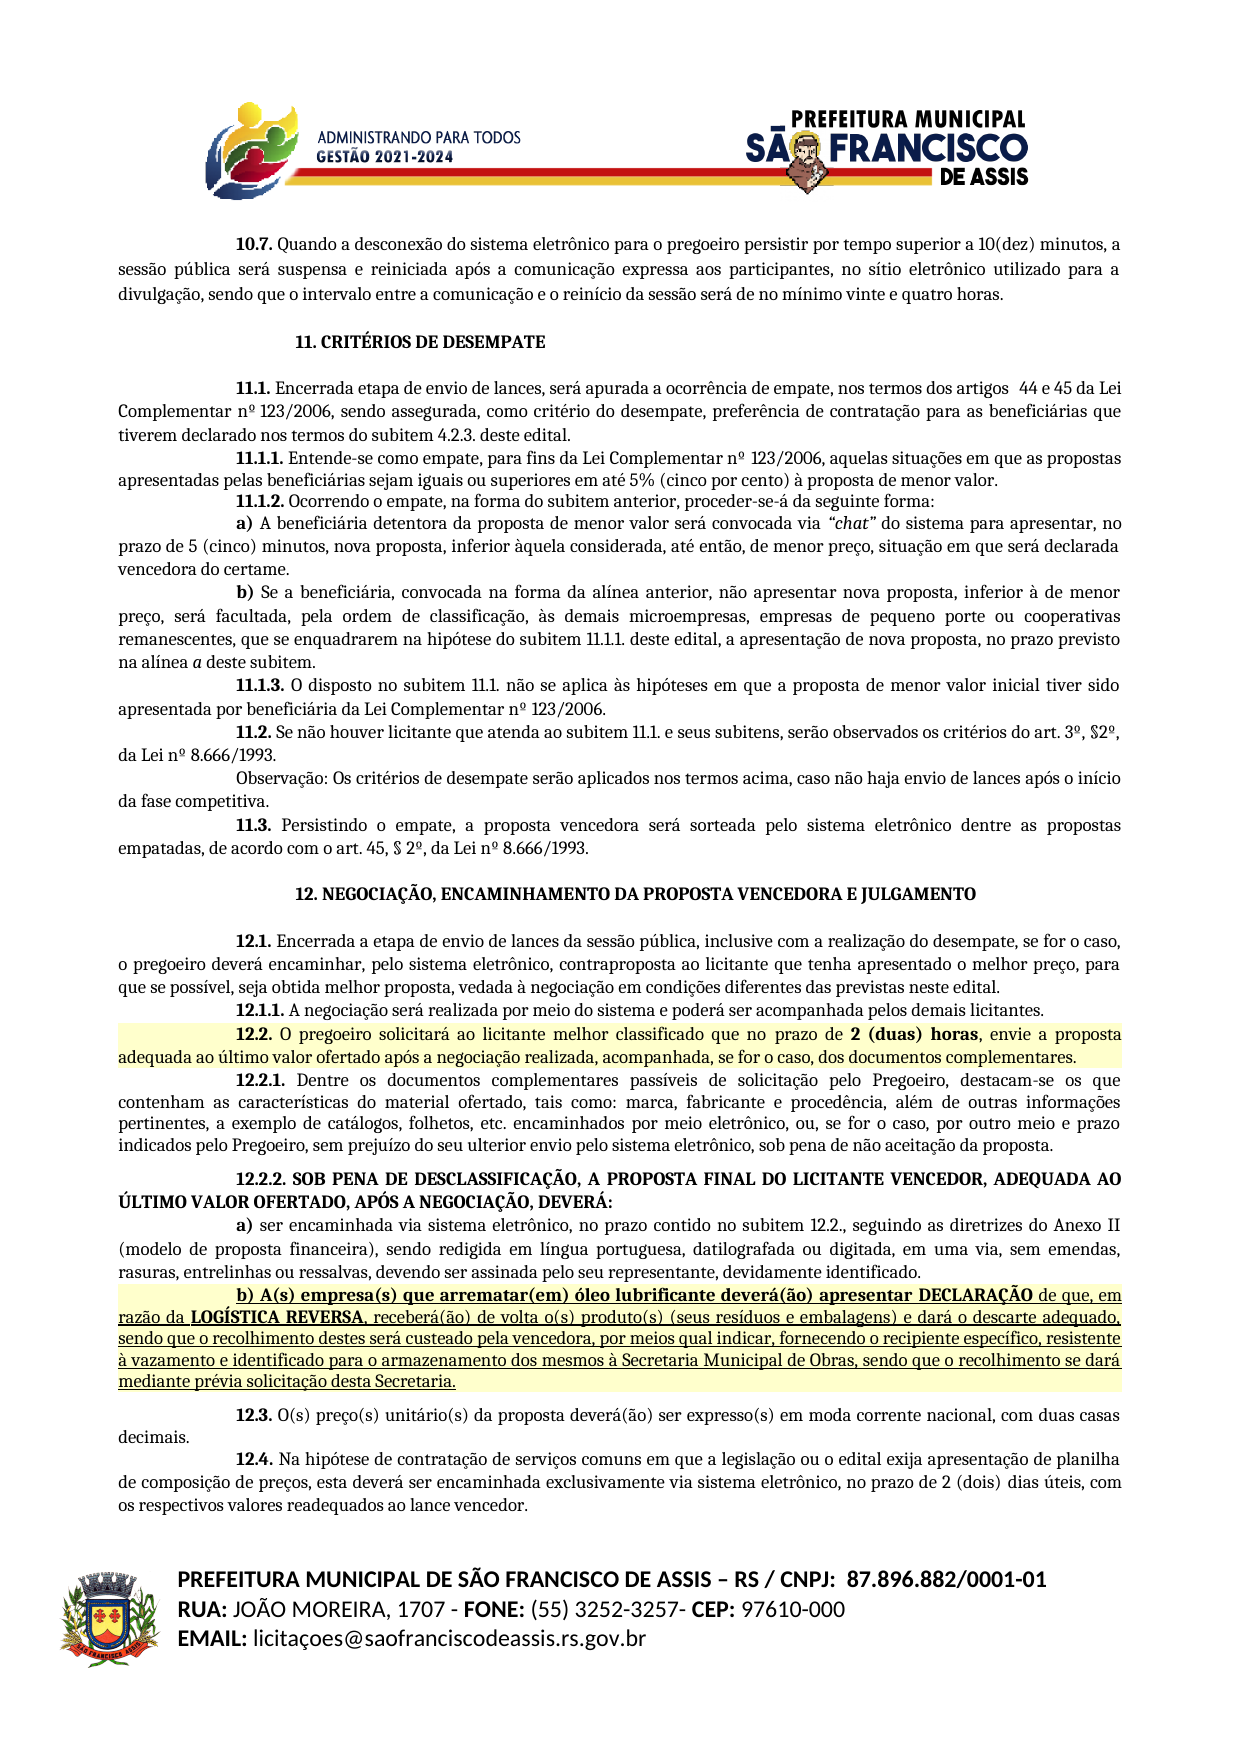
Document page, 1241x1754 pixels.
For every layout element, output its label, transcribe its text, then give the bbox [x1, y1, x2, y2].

text 10.7. Quando a desconexão do sistema eletrônico para o pregoeiro persistir por tempo superior a 10(dez) minutos, a sessão pública será suspensa e reiniciada após a comunicação expressa aos participantes, no sítio eletrônico utilizado para a divulgação, sendo que o intervalo entre a comunicação e o reinício da sessão será de no mínimo vinte e quatro horas. [118, 234, 1122, 305]
text 11.2. Se não houver licitante que atenda ao subitem 11.1. e seus subitens, serão observados os critérios do art. 3º, §2º, da Lei nº 8.666/1993. [118, 721, 1122, 766]
text 12.2. O pregoeiro solicitará ao licitante melhor classificado que no prazo de 2 (duas) horas, envie a proposta adequada ao último valor ofertado após a negociação realizada, acompanhada, se for o caso, dos documentos complementares. [118, 1023, 1122, 1068]
text b) A(s) empresa(s) que arrematar(em) óleo lubrificante deverá(ão) apresentar Declaração de que, em razão da logística reversa, receberá(ão) de volta o(s) produto(s) (seus resíduos e embalagens) e dará o descarte adequado, sendo que o recolhimento destes será custeado pela vencedora, por meios qual indicar, fornecendo o recipiente específico, resistente à vazamento e identificado para o armazenamento dos mesmos à Secretaria Municipal de Obras, sendo que o recolhimento se dará mediante prévia solicitação desta Secretaria. [118, 1284, 1122, 1346]
text 11.1.1. Entende-se como empate, para fins da Lei Complementar nº 123/2006, aquelas situações em que as propostas apresentadas pelas beneficiárias sejam iguais ou superiores em até 5% (cinco por cento) à proposta de menor valor. [118, 447, 1122, 491]
text 12.2.2. SOB PENA DE DESCLASSIFICAÇÃO, A PROPOSTA FINAL DO LICITANTE VENCEDOR, ADEQUADA AO ÚLTIMO VALOR OFERTADO, APÓS A NEGOCIAÇÃO, DEVERÁ: [118, 1168, 1122, 1213]
picture [177, 73, 1063, 234]
text a) A beneficiária detentora da proposta de menor valor será convocada via “chat” do sistema para apresentar, no prazo de 5 (cinco) minutos, nova proposta, inferior àquela considerada, até então, de menor preço, situação em que será declarada vencedora do certame. [118, 512, 1122, 580]
text 11.1.3. O disposto no subitem 11.1. não se aplica às hipóteses em que a proposta de menor valor inicial tiver sido apresentada por beneficiária da Lei Complementar nº 123/2006. [118, 675, 1122, 719]
text 12.1. Encerrada a etapa de envio de lances da sessão pública, inclusive com a realização do desempate, se for o caso, o pregoeiro deverá encaminhar, pelo sistema eletrônico, contraproposta ao licitante que tenha apresentado o melhor preço, para que se possível, seja obtida melhor proposta, vedada à negociação em condições diferentes das previstas neste edital. [118, 930, 1122, 998]
text 11.1. Encerrada etapa de envio de lances, será apurada a ocorrência de empate, nos termos dos artigos 44 e 45 da Lei Complementar nº 123/2006, sendo assegurada, como critério do desempate, preferência de contratação para as beneficiárias que tiverem declarado nos termos do subitem 4.2.3. deste edital. [118, 378, 1122, 446]
text 12.1.1. A negociação será realizada por meio do sistema e poderá ser acompanhada pelos demais licitantes. [118, 1000, 1122, 1022]
text a) ser encaminhada via sistema eletrônico, no prazo contido no subitem 12.2., seguindo as diretrizes do Anexo II (modelo de proposta financeira), sendo redigida em língua portuguesa, datilografada ou digitada, em uma via, sem emendas, rasuras, entrelinhas ou ressalvas, devendo ser assinada pelo seu representante, devidamente identificado. [118, 1215, 1122, 1283]
text Observação: Os critérios de desempate serão aplicados nos termos acima, caso não haja envio de lances após o início da fase competitiva. [118, 768, 1122, 812]
text 12.3. O(s) preço(s) unitário(s) da proposta deverá(ão) ser expresso(s) em moda corrente nacional, com duas casas decimais. [118, 1405, 1122, 1448]
text 12. NEGOCIAÇÃO, ENCAMINHAMENTO DA PROPOSTA VENCEDORA E JULGAMENTO [118, 884, 1122, 905]
text b) Se a beneficiária, convocada na forma da alínea anterior, não apresentar nova proposta, inferior à de menor preço, será facultada, pela ordem de classificação, às demais microempresas, empresas de pequeno porte ou cooperativas remanescentes, que se enquadrarem na hipótese do subitem 11.1.1. deste edital, a apresentação de nova proposta, no prazo previsto na alínea a deste subitem. [118, 582, 1122, 673]
text 11.1.2. Ocorrendo o empate, na forma do subitem anterior, proceder-se-á da seguinte forma: [118, 491, 1122, 512]
text 12.2.1. Dentre os documentos complementares passíveis de solicitação pelo Pregoeiro, destacam-se os que contenham as características do material ofertado, tais como: marca, fabricante e procedência, além de outras informações pertinentes, a exemplo de catálogos, folhetos, etc. encaminhados por meio eletrônico, ou, se for o caso, por outro meio e prazo indicados pelo Pregoeiro, sem prejuízo do seu ulterior envio pelo sistema eletrônico, sob pena de não aceitação da proposta. [118, 1070, 1122, 1156]
text 11.3. Persistindo o empate, a proposta vencedora será sorteada pelo sistema eletrônico dentre as propostas empatadas, de acordo com o art. 45, § 2º, da Lei nº 8.666/1993. [118, 814, 1122, 859]
text 11. CRITÉRIOS DE DESEMPATE [118, 331, 1122, 353]
picture [50, 1570, 169, 1669]
text 12.4. Na hipótese de contratação de serviços comuns em que a legislação ou o edital exija apresentação de planilha de composição de preços, esta deverá ser encaminhada exclusivamente via sistema eletrônico, no prazo de 2 (dois) dias úteis, com os respectivos valores readequados ao lance vencedor. [118, 1448, 1122, 1516]
